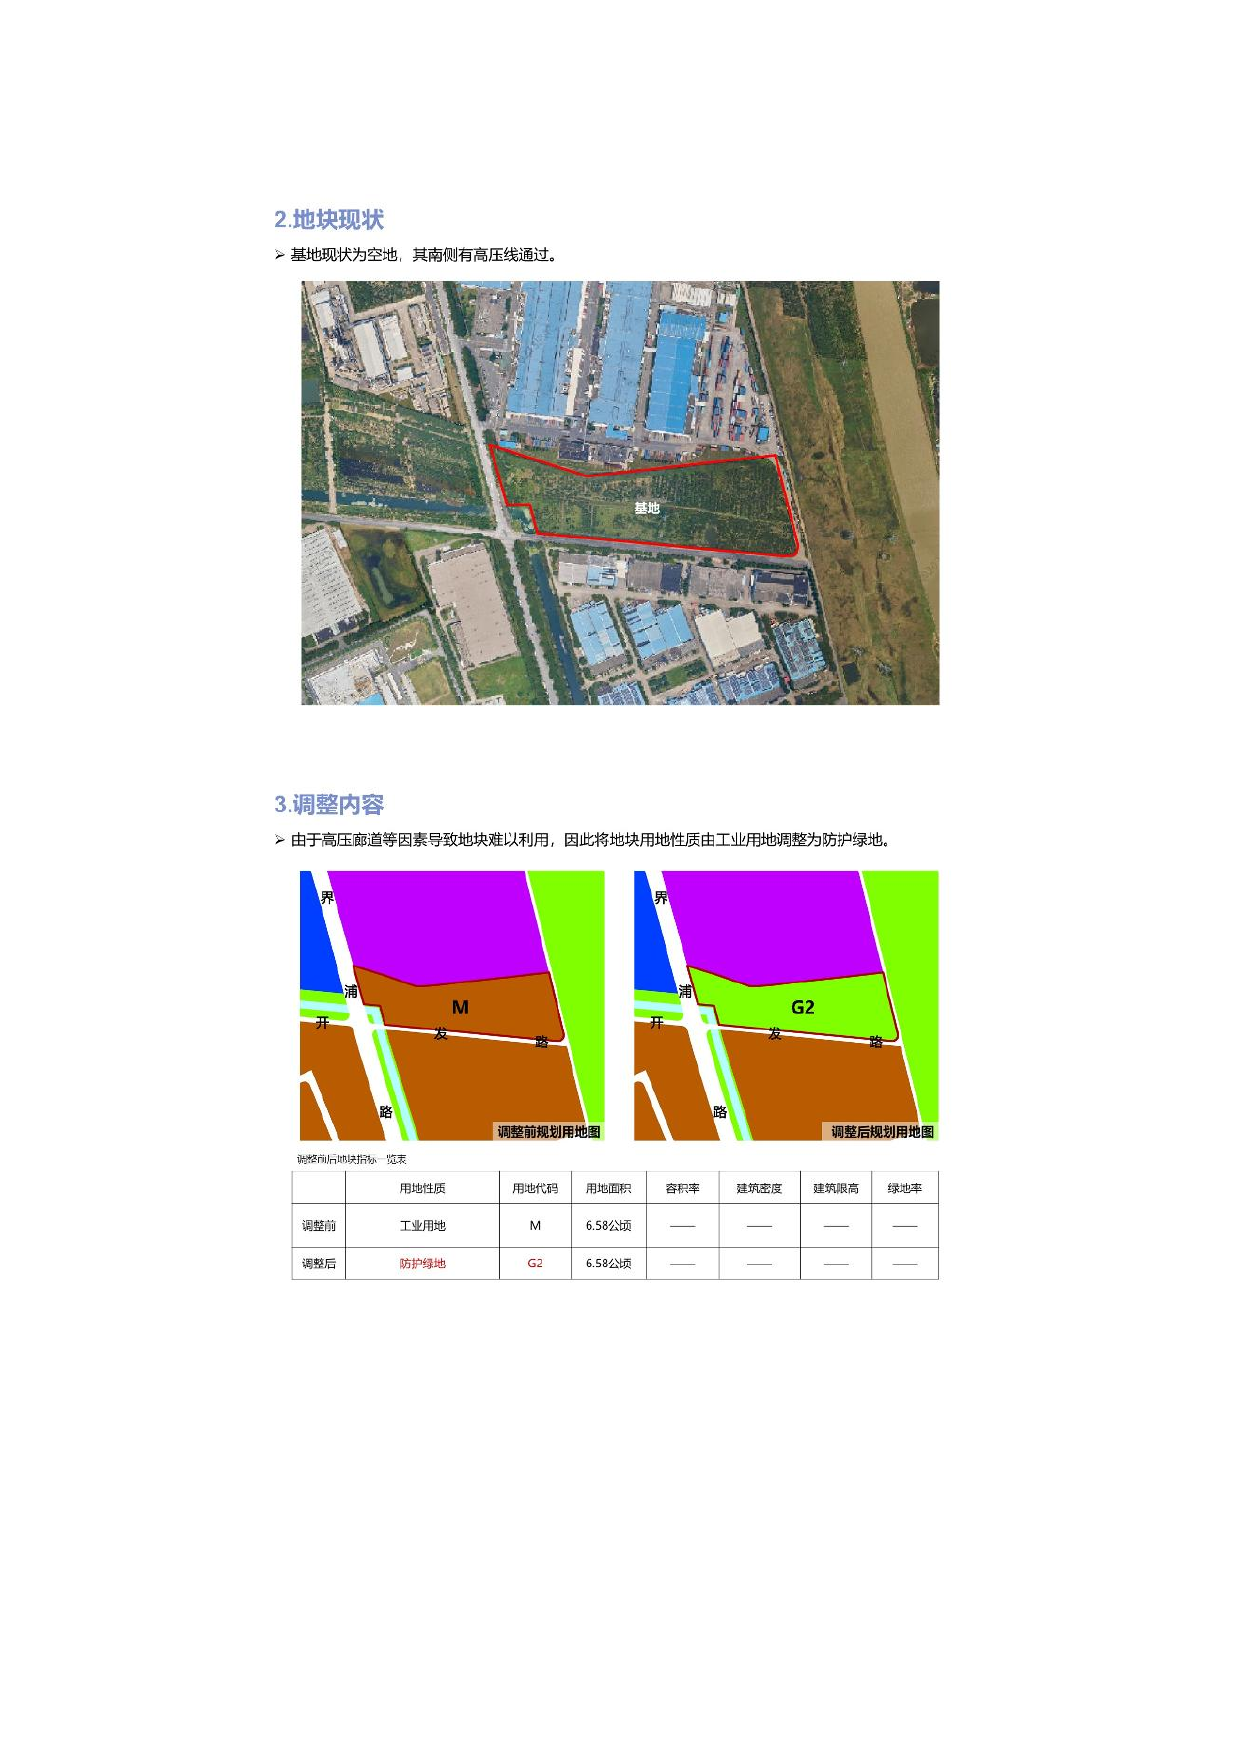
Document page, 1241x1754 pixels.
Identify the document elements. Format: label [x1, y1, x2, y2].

picture [244, 779, 996, 1311]
picture [244, 194, 996, 726]
